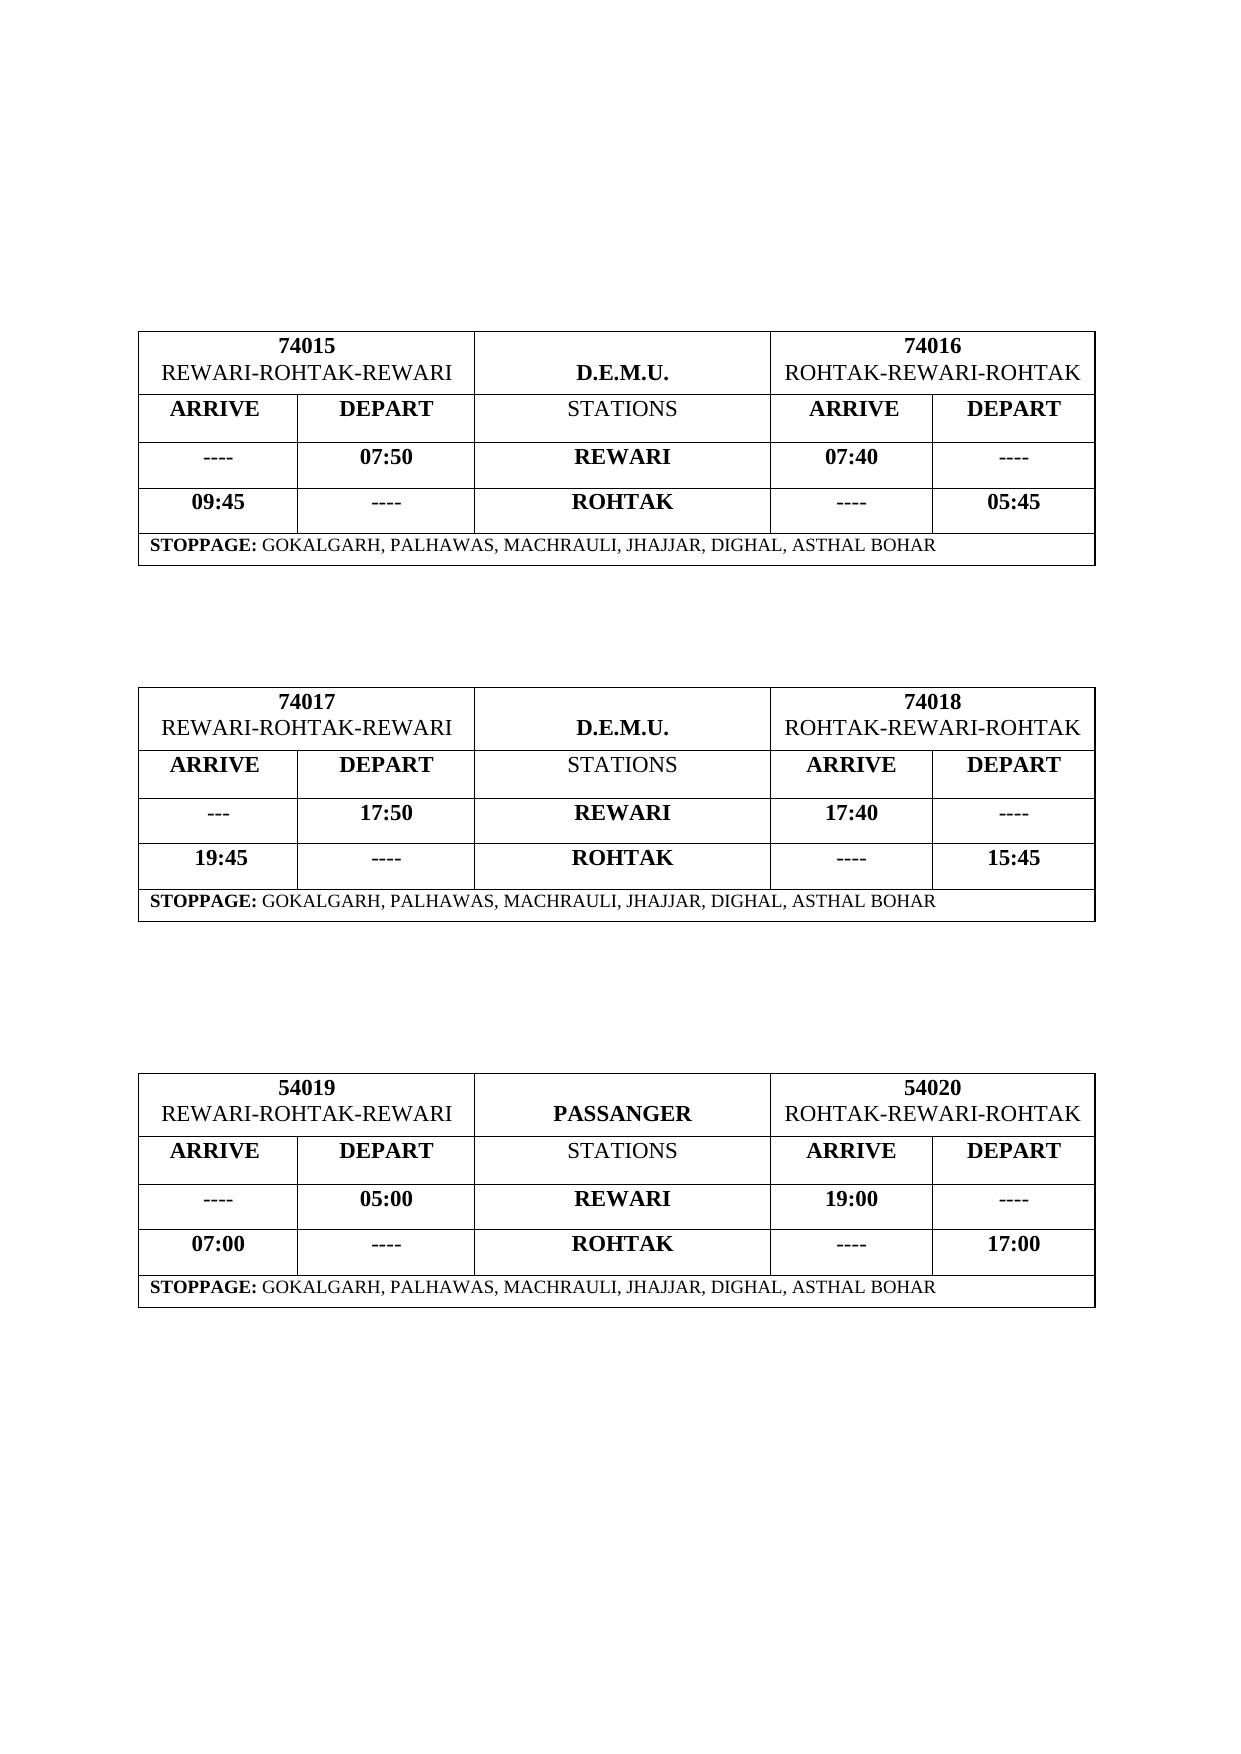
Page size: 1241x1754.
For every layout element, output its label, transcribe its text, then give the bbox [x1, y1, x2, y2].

table_cell 09:45 [139, 489, 297, 533]
table_cell ---- [933, 1185, 1094, 1229]
table_cell ---- [298, 844, 474, 889]
table_cell 05:00 [298, 1185, 474, 1229]
table_cell 05:45 [933, 489, 1094, 533]
table_cell ARRIVE [139, 751, 297, 798]
table_cell 19:00 [771, 1185, 932, 1229]
table_cell 19:45 [139, 844, 297, 889]
table_cell ---- [298, 1230, 474, 1275]
table_cell REWARI [475, 799, 770, 843]
table_cell ARRIVE [771, 751, 932, 798]
table_cell REWARI [475, 443, 770, 487]
table_cell DEPART [933, 395, 1094, 442]
table_cell ---- [139, 443, 297, 487]
table_cell DEPART [298, 395, 474, 442]
table_cell DEPART [298, 1137, 474, 1184]
table_cell ---- [771, 844, 932, 889]
table_cell --- [139, 799, 297, 843]
table_cell DEPART [933, 751, 1094, 798]
table_cell ---- [933, 443, 1094, 487]
table_cell ---- [139, 1185, 297, 1229]
table_cell 07:00 [139, 1230, 297, 1275]
table_cell 07:50 [298, 443, 474, 487]
table_cell 17:40 [771, 799, 932, 843]
table_header 74018 ROHTAK-REWARI-ROHTAK [771, 688, 1094, 750]
table_cell 17:50 [298, 799, 474, 843]
table_cell ARRIVE [771, 1137, 932, 1184]
table_header 74015 REWARI-ROHTAK-REWARI [139, 332, 474, 394]
table_cell DEPART [298, 751, 474, 798]
table_cell ROHTAK [475, 489, 770, 533]
table_cell 17:00 [933, 1230, 1094, 1275]
table_header 74016 ROHTAK-REWARI-ROHTAK [771, 332, 1094, 394]
table_header 54020 ROHTAK-REWARI-ROHTAK [771, 1074, 1094, 1136]
table_cell STOPPAGE: GOKALGARH, PALHAWAS, MACHRAULI, JHAJJAR, DIGHAL, ASTHAL BOHAR [139, 534, 1094, 565]
table_cell STATIONS [475, 751, 770, 798]
table_cell 15:45 [933, 844, 1094, 889]
table_cell STOPPAGE: GOKALGARH, PALHAWAS, MACHRAULI, JHAJJAR, DIGHAL, ASTHAL BOHAR [139, 1276, 1094, 1307]
table_cell ---- [298, 489, 474, 533]
table_cell ROHTAK [475, 1230, 770, 1275]
table_header 74017 REWARI-ROHTAK-REWARI [139, 688, 474, 750]
table_cell ROHTAK [475, 844, 770, 889]
table_cell ARRIVE [139, 1137, 297, 1184]
table_header 54019 REWARI-ROHTAK-REWARI [139, 1074, 474, 1136]
table_cell ---- [771, 1230, 932, 1275]
table_header D.E.M.U. [475, 688, 770, 750]
table_header D.E.M.U. [475, 332, 770, 394]
table_cell STOPPAGE: GOKALGARH, PALHAWAS, MACHRAULI, JHAJJAR, DIGHAL, ASTHAL BOHAR [139, 890, 1094, 921]
table_cell REWARI [475, 1185, 770, 1229]
table_cell ---- [933, 799, 1094, 843]
table_cell STATIONS [475, 395, 770, 442]
table_cell STATIONS [475, 1137, 770, 1184]
table_cell 07:40 [771, 443, 932, 487]
table_header PASSANGER [475, 1074, 770, 1136]
table_cell DEPART [933, 1137, 1094, 1184]
table_cell ---- [771, 489, 932, 533]
table_cell ARRIVE [771, 395, 932, 442]
table_cell ARRIVE [139, 395, 297, 442]
